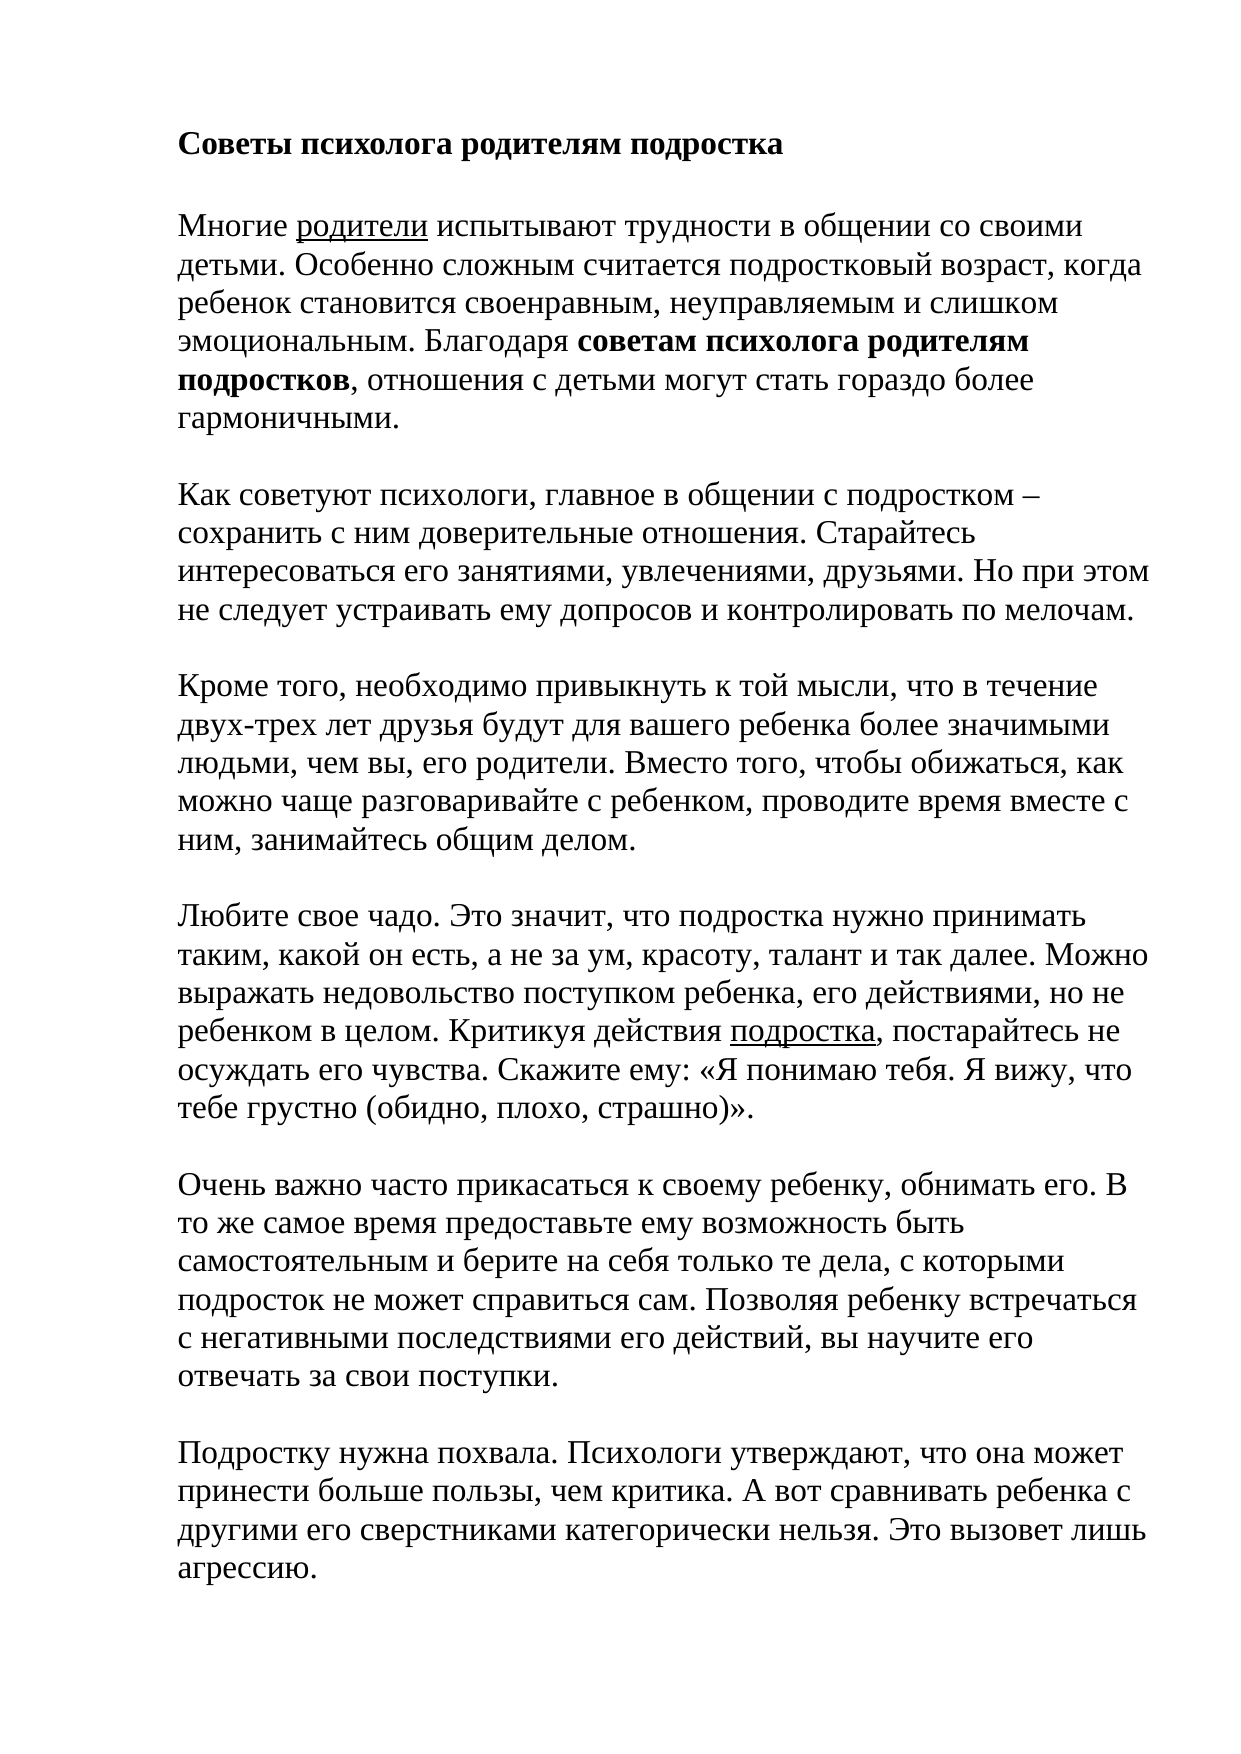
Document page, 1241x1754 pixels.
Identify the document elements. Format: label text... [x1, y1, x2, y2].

text Кроме того, необходимо привыкнуть к той мысли, что в течение двух-трех лет друзья будут для вашего ребенка более значимыми людьми, чем вы, его родители. Вместо того, чтобы обижаться, как можно чаще разговаривайте с ребенком, проводите время вместе с ним, занимайтесь общим делом. [177, 666, 1152, 857]
text Как советуют психологи, главное в общении с подростком – сохранить с ним доверительные отношения. Старайтесь интересоваться его занятиями, увлечениями, друзьями. Но при этом не следует устраивать ему допросов и контролировать по мелочам. [177, 474, 1152, 627]
text Подростку нужна похвала. Психологи утверждают, что она может принести больше пользы, чем критика. А вот сравнивать ребенка с другими его сверстниками категорически нельзя. Это вызовет лишь агрессию. [177, 1432, 1152, 1586]
text Очень важно часто прикасаться к своему ребенку, обнимать его. В то же самое время предоставьте ему возможность быть самостоятельным и берите на себя только те дела, с которыми подросток не может справиться сам. Позволяя ребенку встречаться с негативными последствиями его действий, вы научите его отвечать за свои поступки. [177, 1164, 1152, 1394]
text Многие родители испытывают трудности в общении со своими детьми. Особенно сложным считается подростковый возраст, когда ребенок становится своенравным, неуправляемым и слишком эмоциональным. Благодаря советам психолога родителям подростков, отношения с детьми могут стать гораздо более гармоничными. [177, 206, 1152, 436]
text Любите свое чадо. Это значит, что подростка нужно принимать таким, какой он есть, а не за ум, красоту, талант и так далее. Можно выражать недовольство поступком ребенка, его действиями, но не ребенком в целом. Критикуя действия подростка, постарайтесь не осуждать его чувства. Скажите ему: «Я понимаю тебя. Я вижу, что тебе грустно (обидно, плохо, страшно)». [177, 896, 1152, 1126]
text Советы психолога родителям подростка [177, 118, 1152, 162]
